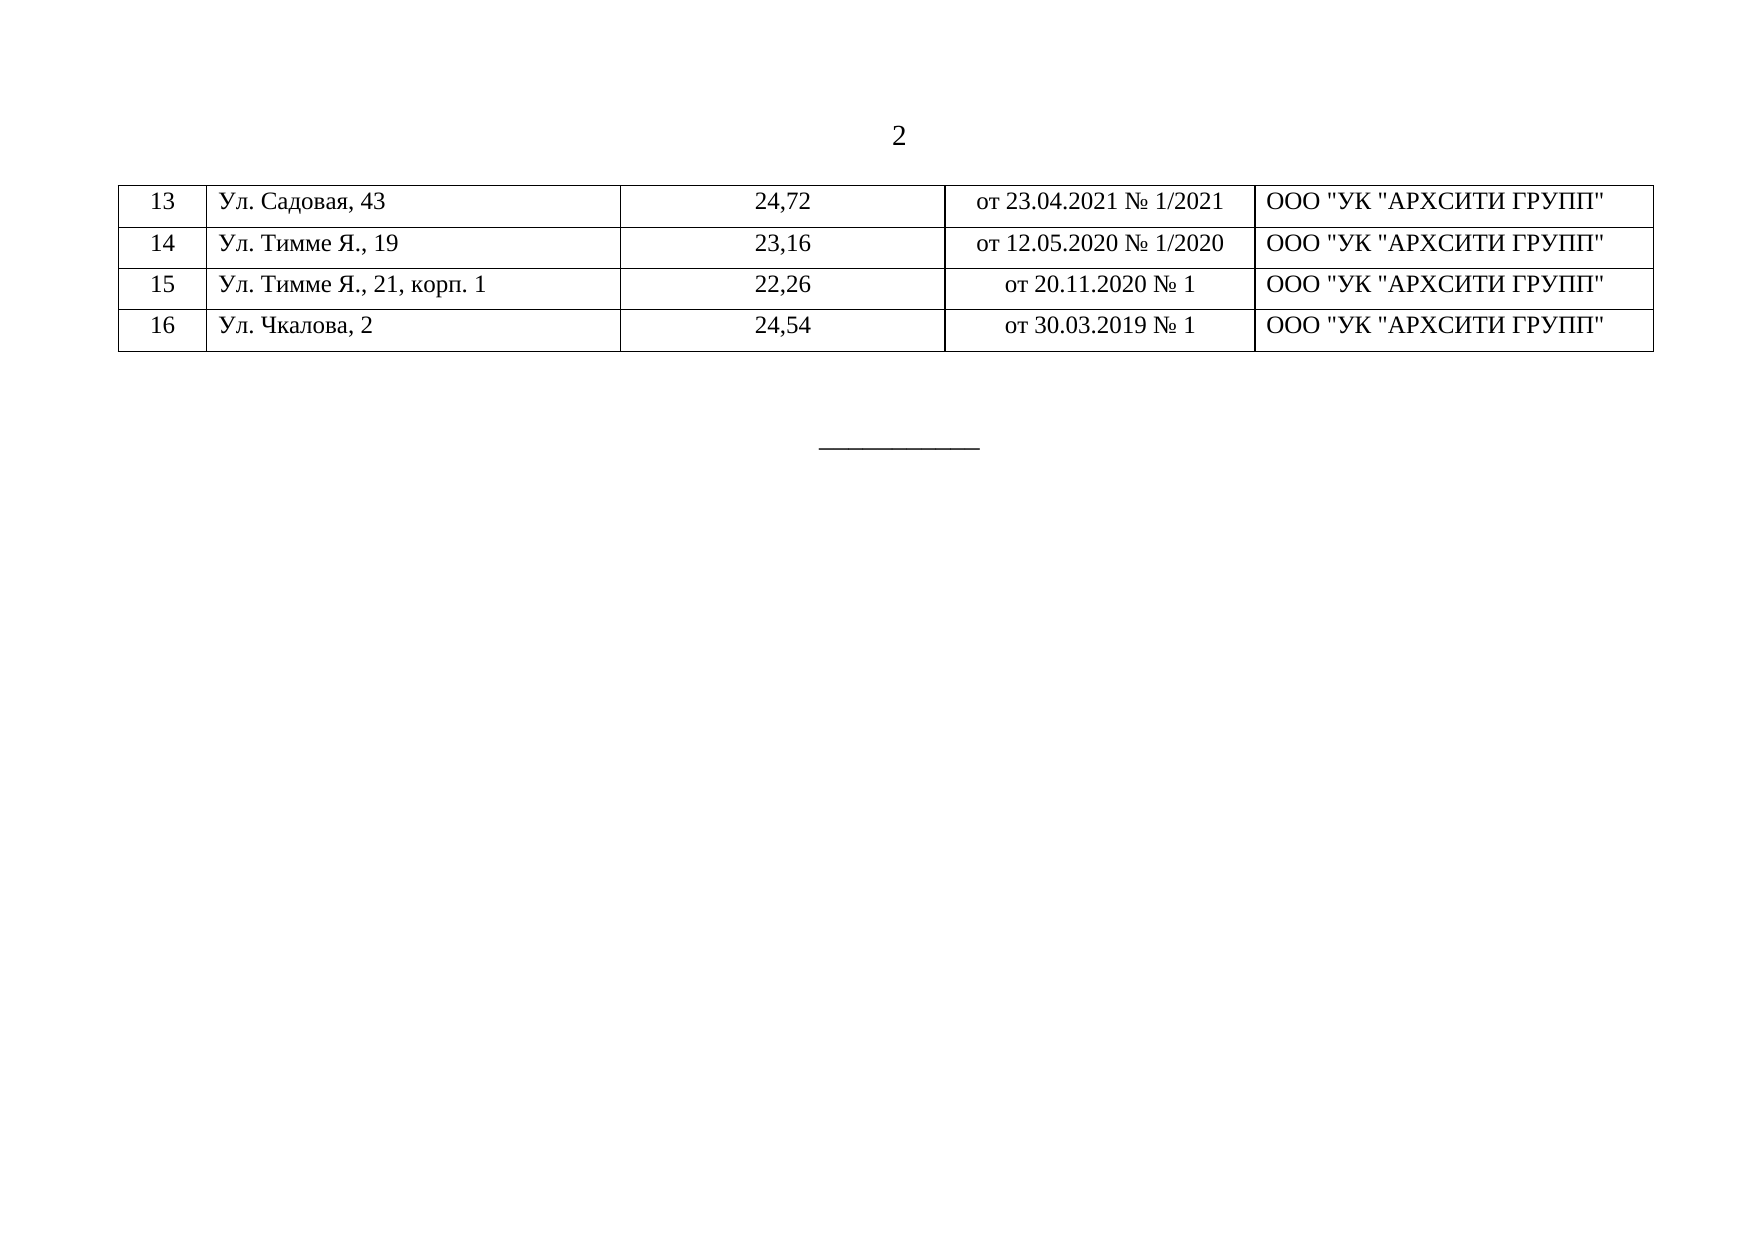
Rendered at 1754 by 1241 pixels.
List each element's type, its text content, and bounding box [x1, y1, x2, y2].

table_cell 23,16 [621, 228, 944, 268]
table_cell от 12.05.2020 № 1/2020 [946, 228, 1254, 268]
table_cell 24,72 [621, 186, 944, 227]
table_cell Ул. Чкалова, 2 [207, 310, 620, 351]
table_cell Ул. Тимме Я., 21, корп. 1 [207, 269, 620, 309]
table_cell ООО "УК "АРХСИТИ ГРУПП" [1256, 228, 1653, 268]
table_cell от 20.11.2020 № 1 [946, 269, 1254, 309]
table_cell 14 [119, 228, 206, 268]
text ___________ [103, 419, 1695, 452]
table_cell 16 [119, 310, 206, 351]
table_cell ООО "УК "АРХСИТИ ГРУПП" [1256, 269, 1653, 309]
table_cell 22,26 [621, 269, 944, 309]
table_cell 24,54 [621, 310, 944, 351]
table_cell 15 [119, 269, 206, 309]
table_cell Ул. Садовая, 43 [207, 186, 620, 227]
table_cell ООО "УК "АРХСИТИ ГРУПП" [1256, 186, 1653, 227]
table_cell от 30.03.2019 № 1 [946, 310, 1254, 351]
table_cell 13 [119, 186, 206, 227]
table_cell Ул. Тимме Я., 19 [207, 228, 620, 268]
table_cell от 23.04.2021 № 1/2021 [946, 186, 1254, 227]
table_cell ООО "УК "АРХСИТИ ГРУПП" [1256, 310, 1653, 351]
